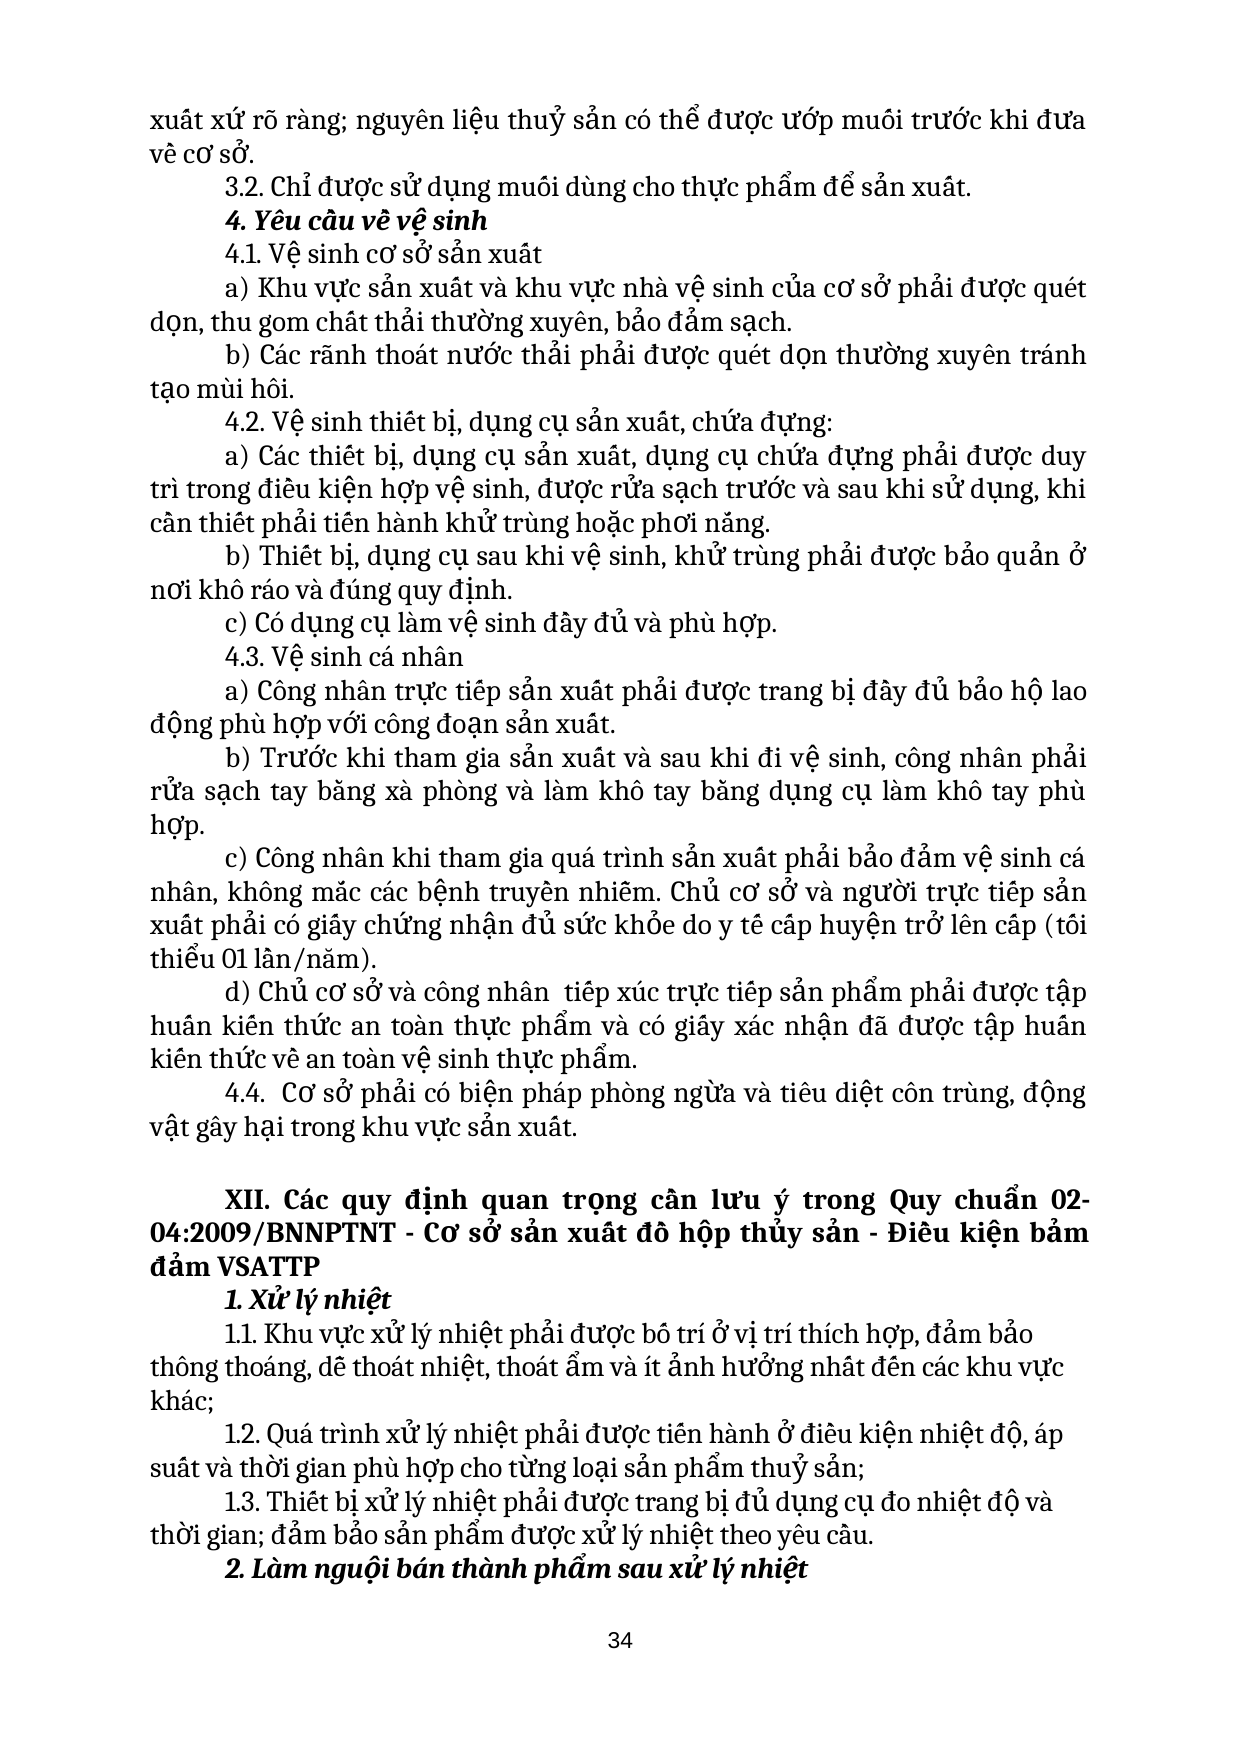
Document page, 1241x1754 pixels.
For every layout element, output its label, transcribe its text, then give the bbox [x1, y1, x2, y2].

text b) Trước khi tham gia sản xuất và sau khi đi vệ sinh, công nhân phải rửa sạch tay bằng xà phòng và làm khô tay bằng dụng cụ làm khô tay phù hợp. [150, 741, 1087, 841]
text b) Các rãnh thoát nước thải phải được quét dọn thường xuyên tránh tạo mùi hôi. [150, 338, 1087, 405]
text 4. Yêu cầu về vệ sinh [150, 204, 1087, 238]
text XII. Các quy định quan trọng cần lưu ý trong Quy chuẩn 02-04:2009/BNNPTNT - Cơ sở sản xuất đồ hộp thủy sản - Điều kiện bảm đảm VSATTP [150, 1183, 1090, 1283]
text a) Khu vực sản xuất và khu vực nhà vệ sinh của cơ sở phải được quét dọn, thu gom chất thải thường xuyên, bảo đảm sạch. [150, 271, 1087, 338]
text 2. Làm nguội bán thành phẩm sau xử lý nhiệt [150, 1552, 1087, 1585]
text c) Có dụng cụ làm vệ sinh đầy đủ và phù hợp. [150, 607, 1087, 640]
text 3.2. Chỉ được sử dụng muối dùng cho thực phẩm để sản xuất. [150, 171, 1087, 204]
text 1.1. Khu vực xử lý nhiệt phải được bố trí ở vị trí thích hợp, đảm bảo thông thoáng, dễ thoát nhiệt, thoát ẩm và ít ảnh hưởng nhất đến các khu vực khác; [150, 1317, 1087, 1418]
text c) Công nhân khi tham gia quá trình sản xuất phải bảo đảm vệ sinh cá nhân, không mắc các bệnh truyền nhiễm. Chủ cơ sở và người trực tiếp sản xuất phải có giấy chứng nhận đủ sức khỏe do y tế cấp huyện trở lên cấp (tối thiểu 01 lần/năm). [150, 841, 1087, 976]
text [150, 103, 1087, 171]
text 1. Xử lý nhiệt [150, 1283, 1087, 1317]
text 1.3. Thiết bị xử lý nhiệt phải được trang bị đủ dụng cụ đo nhiệt độ và thời gian; đảm bảo sản phẩm được xử lý nhiệt theo yêu cầu. [150, 1485, 1087, 1552]
text 1.2. Quá trình xử lý nhiệt phải được tiến hành ở điều kiện nhiệt độ, áp suất và thời gian phù hợp cho từng loại sản phẩm thuỷ sản; [150, 1418, 1087, 1485]
text b) Thiết bị, dụng cụ sau khi vệ sinh, khử trùng phải được bảo quản ở nơi khô ráo và đúng quy định. [150, 539, 1087, 607]
text a) Các thiết bị, dụng cụ sản xuất, dụng cụ chứa đựng phải được duy trì trong điều kiện hợp vệ sinh, được rửa sạch trước và sau khi sử dụng, khi cần thiết phải tiến hành khử trùng hoặc phơi nắng. [150, 439, 1087, 539]
text a) Công nhân trực tiếp sản xuất phải được trang bị đầy đủ bảo hộ lao động phù hợp với công đoạn sản xuất. [150, 674, 1087, 741]
text 4.2. Vệ sinh thiết bị, dụng cụ sản xuất, chứa đựng: [150, 405, 1087, 439]
text 4.1. Vệ sinh cơ sở sản xuất [150, 238, 1087, 271]
text 4.4. Cơ sở phải có biện pháp phòng ngừa và tiêu diệt côn trùng, động vật gây hại trong khu vực sản xuất. [150, 1076, 1087, 1143]
text d) Chủ cơ sở và công nhân tiếp xúc trực tiếp sản phẩm phải được tập huấn kiến thức an toàn thực phẩm và có giấy xác nhận đã được tập huấn kiến thức về an toàn vệ sinh thực phẩm. [150, 976, 1087, 1076]
text 4.3. Vệ sinh cá nhân [150, 640, 1087, 674]
